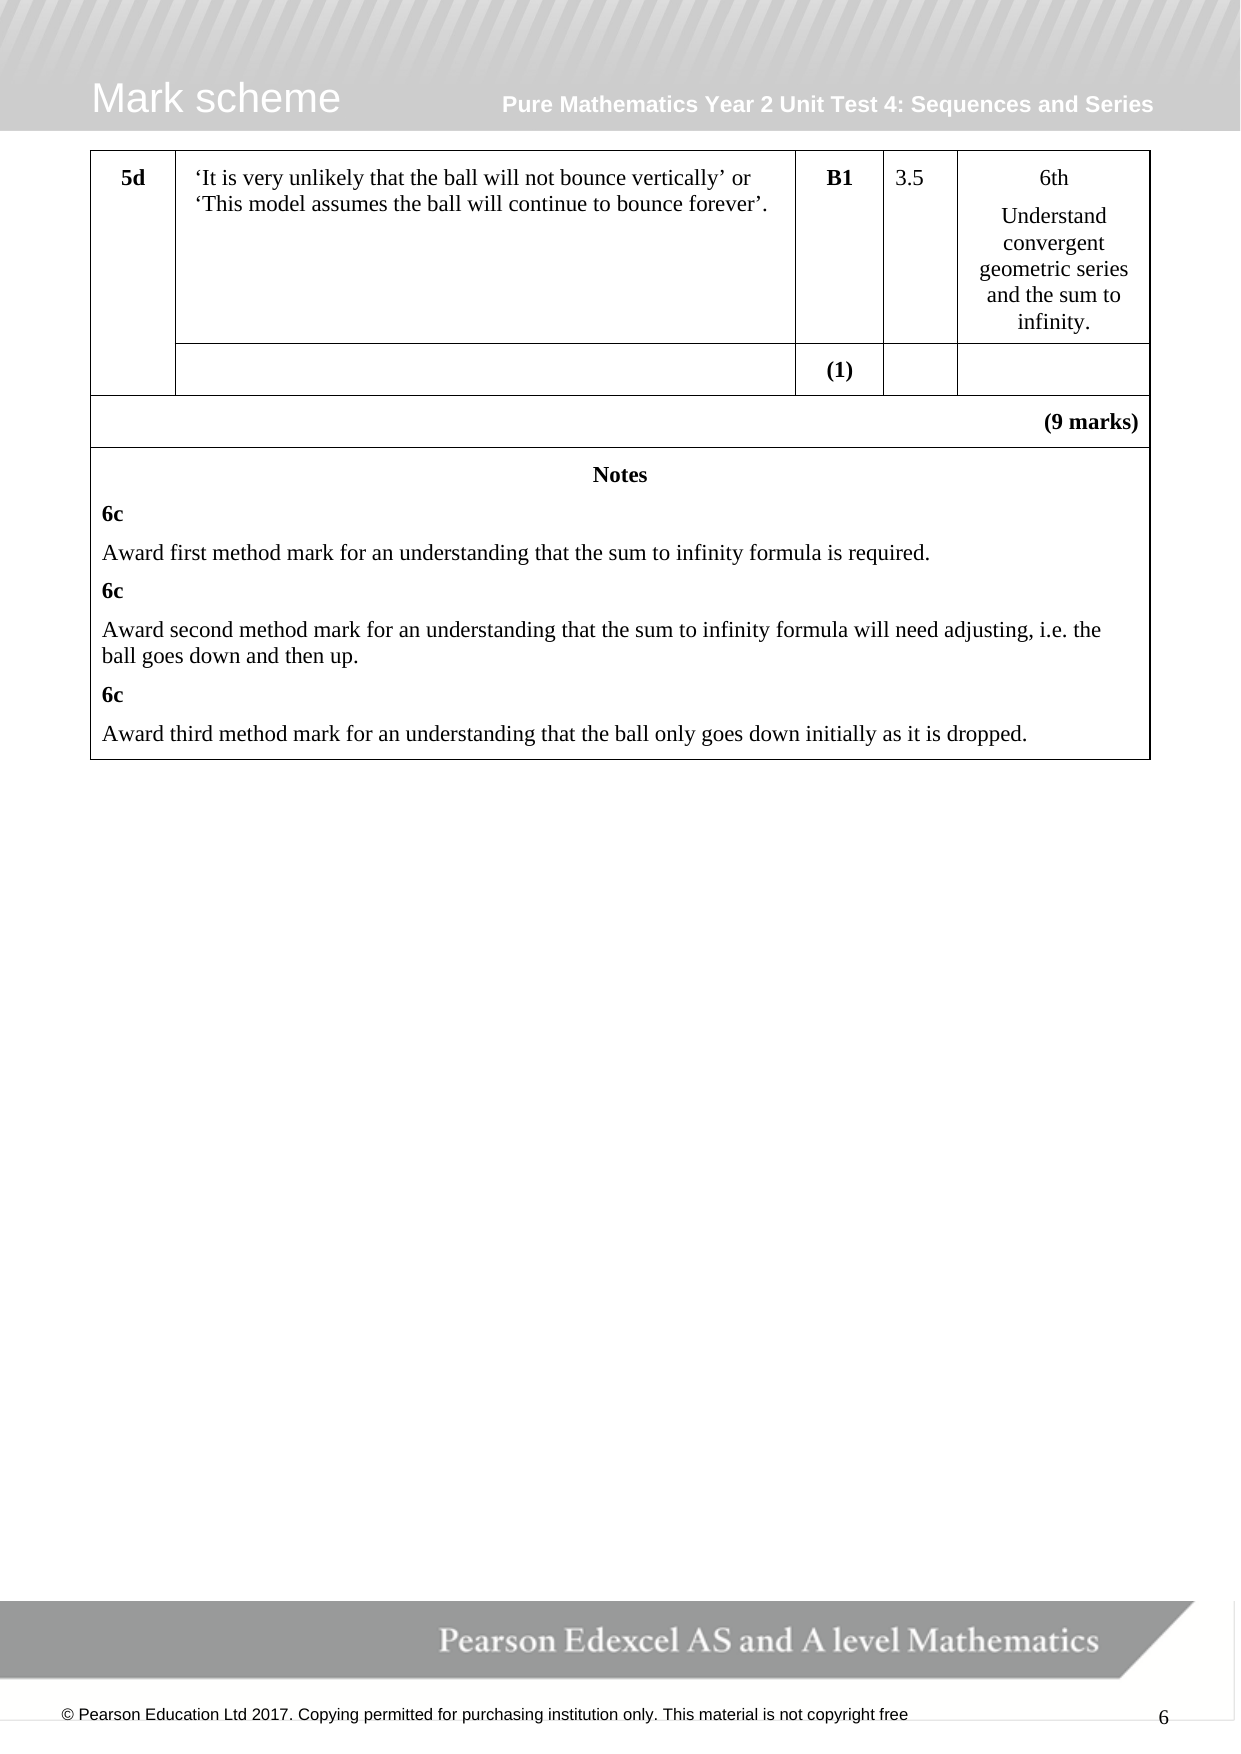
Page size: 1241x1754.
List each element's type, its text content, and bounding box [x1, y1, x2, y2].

picture [0, 1601, 1236, 1722]
table_cell [958, 344, 1149, 395]
table_header B1 [796, 151, 883, 342]
table_cell [176, 344, 795, 395]
table_header 6th Understand convergent geometric series and the sum to infinity. [958, 151, 1149, 342]
table_cell (1) [796, 344, 883, 395]
table_cell [884, 344, 957, 395]
table_header ‘It is very unlikely that the ball will not bounce vertically’ or ‘This model assumes the ball will continue to bounce forever’. [176, 151, 795, 342]
table_header 3.5 [884, 151, 957, 342]
table_cell Notes 6c Award first method mark for an understanding that the sum to infinity formula is required. 6c Award second method mark for an understanding that the sum to infinity formula will need adjusting, i.e. the ball goes down and then up. 6c Award third method mark for an understanding that the ball only goes down initially as it is dropped. [91, 448, 1149, 759]
picture [0, 0, 1241, 131]
table_cell (9 marks) [91, 396, 1149, 447]
table_header 5d [91, 151, 175, 395]
